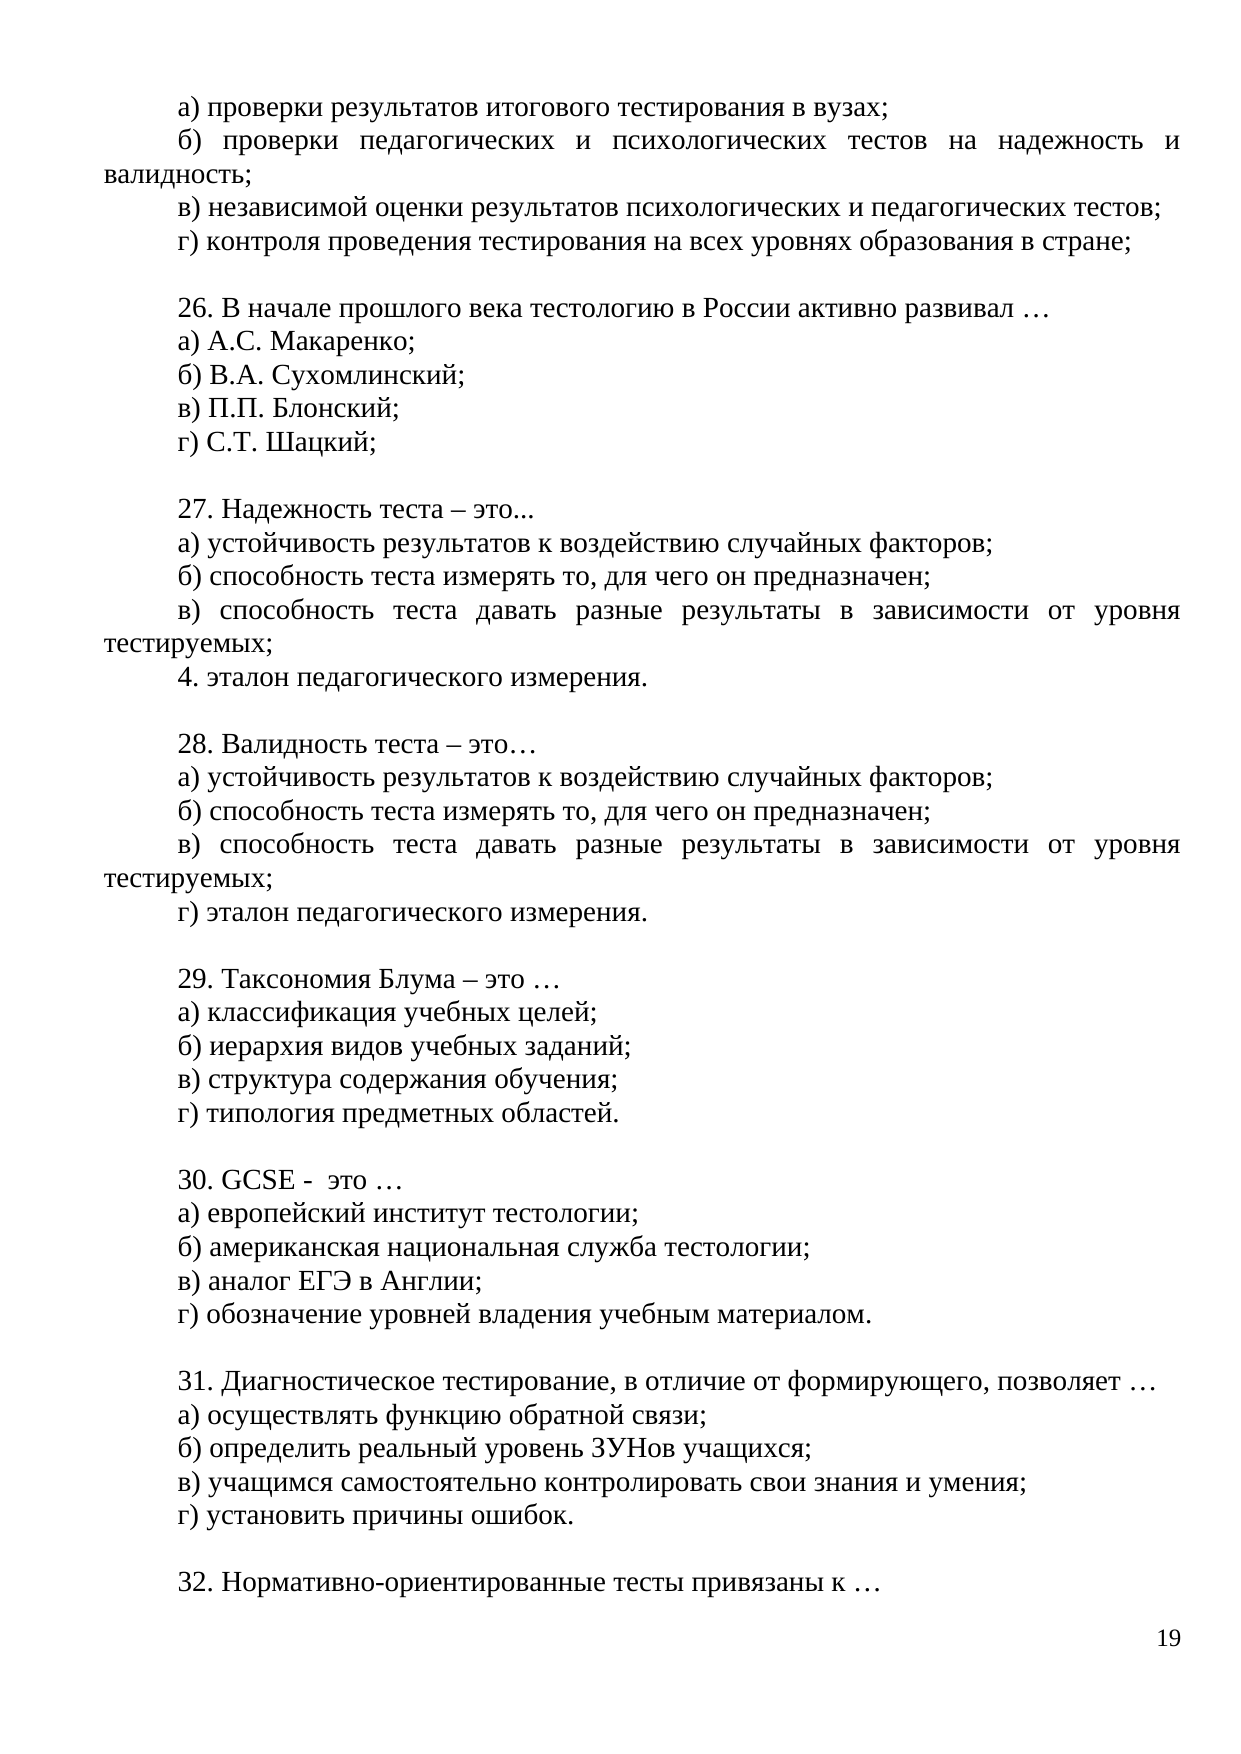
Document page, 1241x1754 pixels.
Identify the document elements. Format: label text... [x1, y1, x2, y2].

text а) устойчивость результатов к воздействию случайных факторов; [103, 525, 1181, 558]
text в) способность теста давать разные результаты в зависимости от уровня тестируемых; [103, 592, 1181, 659]
text в) независимой оценки результатов психологических и педагогических тестов; [103, 189, 1181, 223]
text г) контроля проведения тестирования на всех уровнях образования в стране; [103, 223, 1181, 256]
text б) способность теста измерять то, для чего он предназначен; [103, 793, 1181, 827]
text 31. Диагностическое тестирование, в отличие от формирующего, позволяет … [103, 1363, 1181, 1397]
text 27. Надежность теста – это... [103, 491, 1181, 525]
text 4. эталон педагогического измерения. [103, 659, 1181, 692]
text а) А.С. Макаренко; [103, 323, 1181, 357]
text а) осуществлять функцию обратной связи; [103, 1397, 1181, 1430]
text г) типология предметных областей. [103, 1095, 1181, 1128]
text в) способность теста давать разные результаты в зависимости от уровня тестируемых; [103, 827, 1181, 894]
text а) проверки результатов итогового тестирования в вузах; [103, 89, 1181, 122]
text б) иерархия видов учебных заданий; [103, 1028, 1181, 1061]
text в) П.П. Блонский; [103, 391, 1181, 424]
text б) проверки педагогических и психологических тестов на надежность и валидность; [103, 122, 1181, 189]
text г) эталон педагогического измерения. [103, 894, 1181, 927]
text б) американская национальная служба тестологии; [103, 1229, 1181, 1263]
text 30. GCSE - это … [103, 1162, 1181, 1196]
text а) устойчивость результатов к воздействию случайных факторов; [103, 759, 1181, 793]
text б) В.А. Сухомлинский; [103, 357, 1181, 391]
text в) аналог ЕГЭ в Англии; [103, 1263, 1181, 1296]
text 28. Валидность теста – это… [103, 726, 1181, 759]
text в) структура содержания обучения; [103, 1061, 1181, 1095]
text б) определить реальный уровень ЗУНов учащихся; [103, 1430, 1181, 1464]
text б) способность теста измерять то, для чего он предназначен; [103, 558, 1181, 592]
text а) классификация учебных целей; [103, 994, 1181, 1028]
text г) установить причины ошибок. [103, 1497, 1181, 1531]
text г) обозначение уровней владения учебным материалом. [103, 1296, 1181, 1330]
text а) европейский институт тестологии; [103, 1196, 1181, 1229]
text 29. Таксономия Блума – это … [103, 961, 1181, 994]
text 32. Нормативно-ориентированные тесты привязаны к … [103, 1564, 1181, 1598]
text 26. В начале прошлого века тестологию в России активно развивал … [103, 290, 1181, 323]
text в) учащимся самостоятельно контролировать свои знания и умения; [103, 1464, 1181, 1497]
text г) С.Т. Шацкий; [103, 424, 1181, 458]
